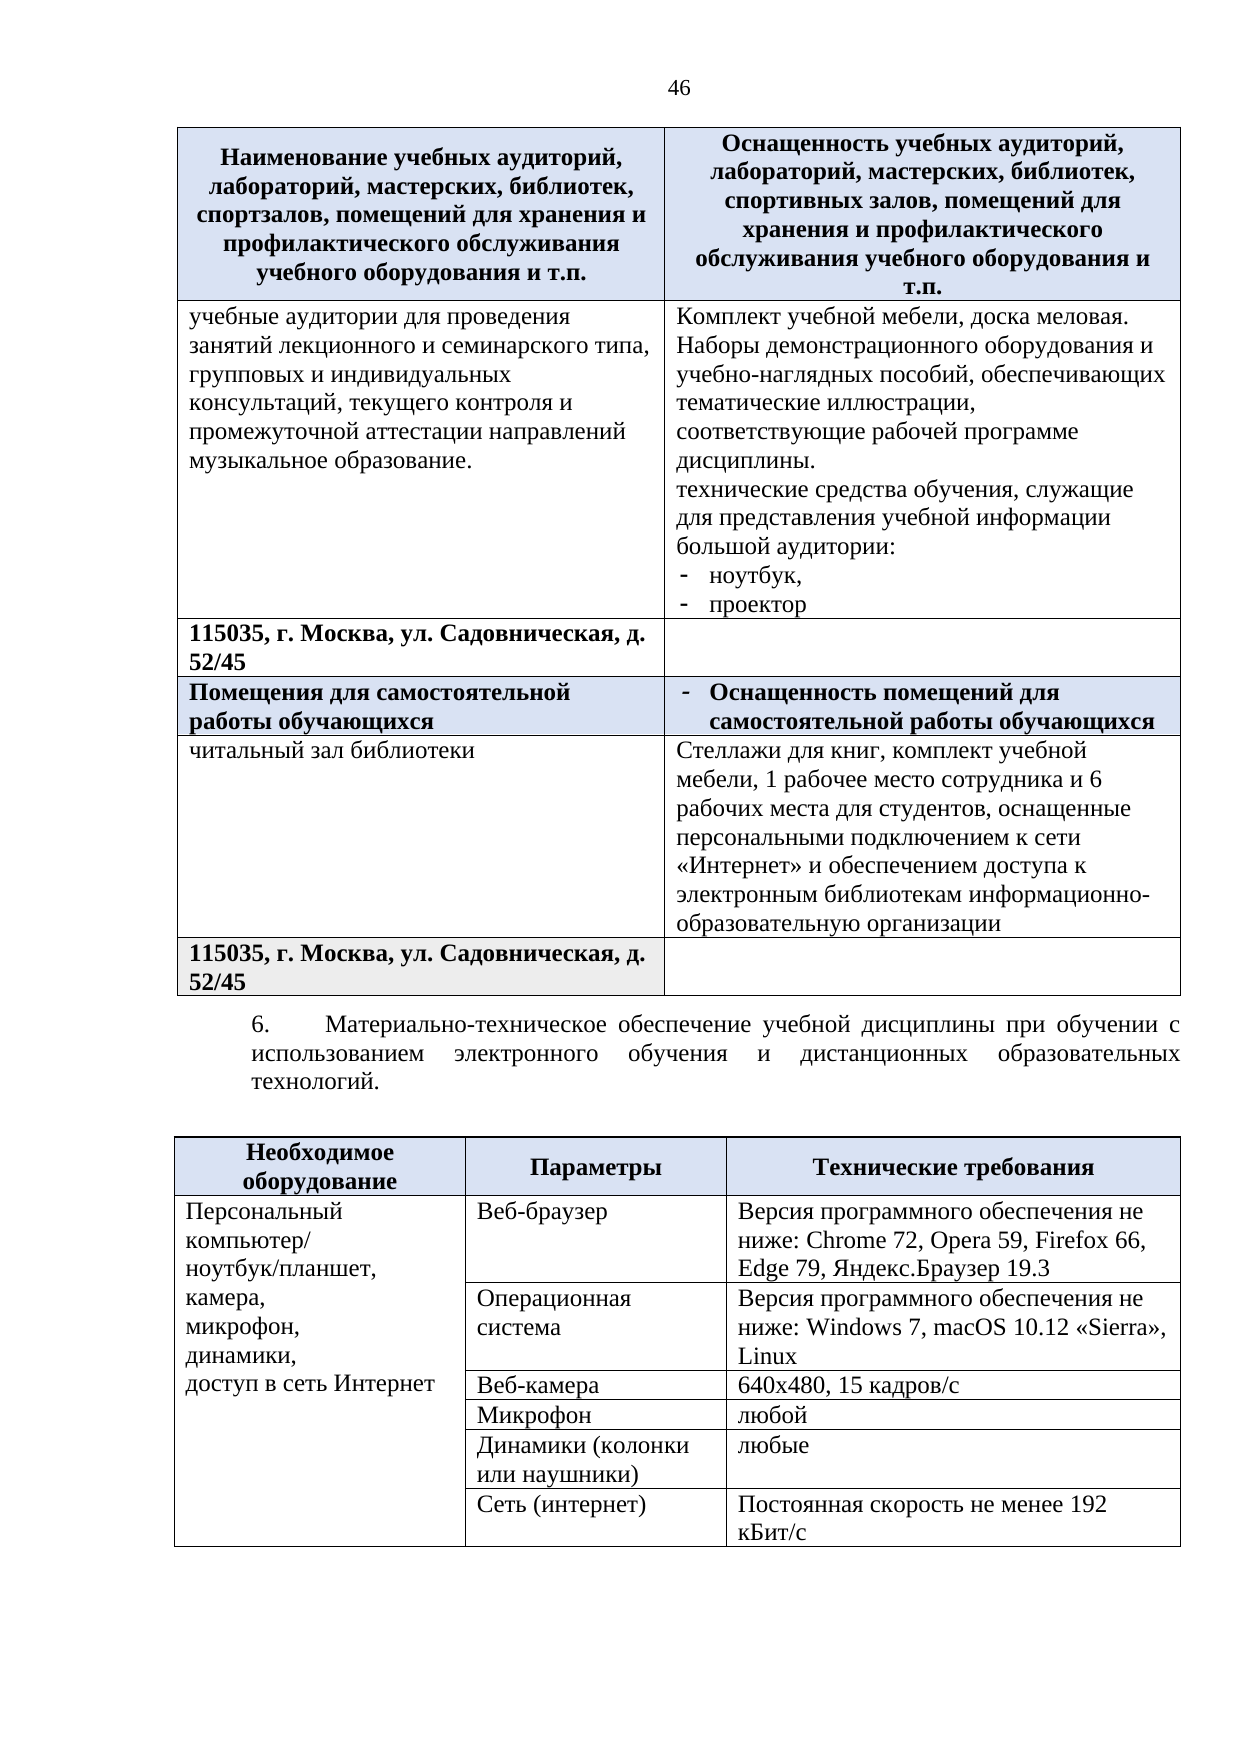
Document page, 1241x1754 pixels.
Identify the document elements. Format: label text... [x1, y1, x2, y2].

table_cell [665, 619, 1180, 676]
table_cell Версия программного обеспечения не ниже: Chrome 72, Opera 59, Firefox 66, Edge 79, Яндекс.Браузер 19.3 [727, 1196, 1180, 1282]
table_cell 640х480, 15 кадров/с [727, 1371, 1180, 1399]
table_cell учебные аудитории для проведения занятий лекционного и семинарского типа, групповых и индивидуальных консультаций, текущего контроля и промежуточной аттестации направлений музыкальное образование. [178, 301, 664, 617]
list Материально-техническое обеспечение учебной дисциплины при обучении с использованием электронного обучения и дистанционных образовательных технологий. [251, 1009, 1181, 1095]
table_cell любой [727, 1400, 1180, 1429]
table_cell Помещения для самостоятельной работы обучающихся [178, 677, 664, 734]
table_cell Динамики (колонки или наушники) [466, 1430, 726, 1488]
table_cell Персональный компьютер/ ноутбук/планшет, камера, микрофон, динамики, доступ в сеть Интернет [175, 1196, 465, 1546]
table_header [178, 128, 664, 300]
table_cell Сеть (интернет) [466, 1489, 726, 1546]
table_header Необходимое оборудование [175, 1138, 465, 1195]
table_cell [665, 938, 1180, 995]
table_header Технические требования [727, 1138, 1180, 1195]
table_cell Веб-камера [466, 1371, 726, 1399]
table_cell Оснащенность помещений для самостоятельной работы обучающихся [665, 677, 1180, 734]
table_cell Веб-браузер [466, 1196, 726, 1282]
table_cell Комплект учебной мебели, доска меловая. Наборы демонстрационного оборудования и учебно-наглядных пособий, обеспечивающих тематические иллюстрации, соответствующие рабочей программе дисциплины. технические средства обучения, служащие для представления учебной информации большой аудитории: ноутбук, проектор [665, 301, 1180, 617]
table_cell Постоянная скорость не менее 192 кБит/с [727, 1489, 1180, 1546]
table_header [665, 128, 1180, 300]
table_cell Версия программного обеспечения не ниже: Windows 7, macOS 10.12 «Sierra», Linux [727, 1283, 1180, 1369]
table_cell 115035, г. Москва, ул. Садовническая, д. 52/45 [178, 619, 664, 676]
table_header Параметры [466, 1138, 726, 1195]
table_cell Микрофон [466, 1400, 726, 1429]
table_cell Операционная система [466, 1283, 726, 1369]
table_cell Стеллажи для книг, комплект учебной мебели, 1 рабочее место сотрудника и 6 рабочих места для студентов, оснащенные персональными подключением к сети «Интернет» и обеспечением доступа к электронным библиотекам информационно-образовательную организации [665, 736, 1180, 937]
table_cell читальный зал библиотеки [178, 736, 664, 937]
table_cell любые [727, 1430, 1180, 1488]
table_cell 115035, г. Москва, ул. Садовническая, д. 52/45 [178, 938, 664, 995]
